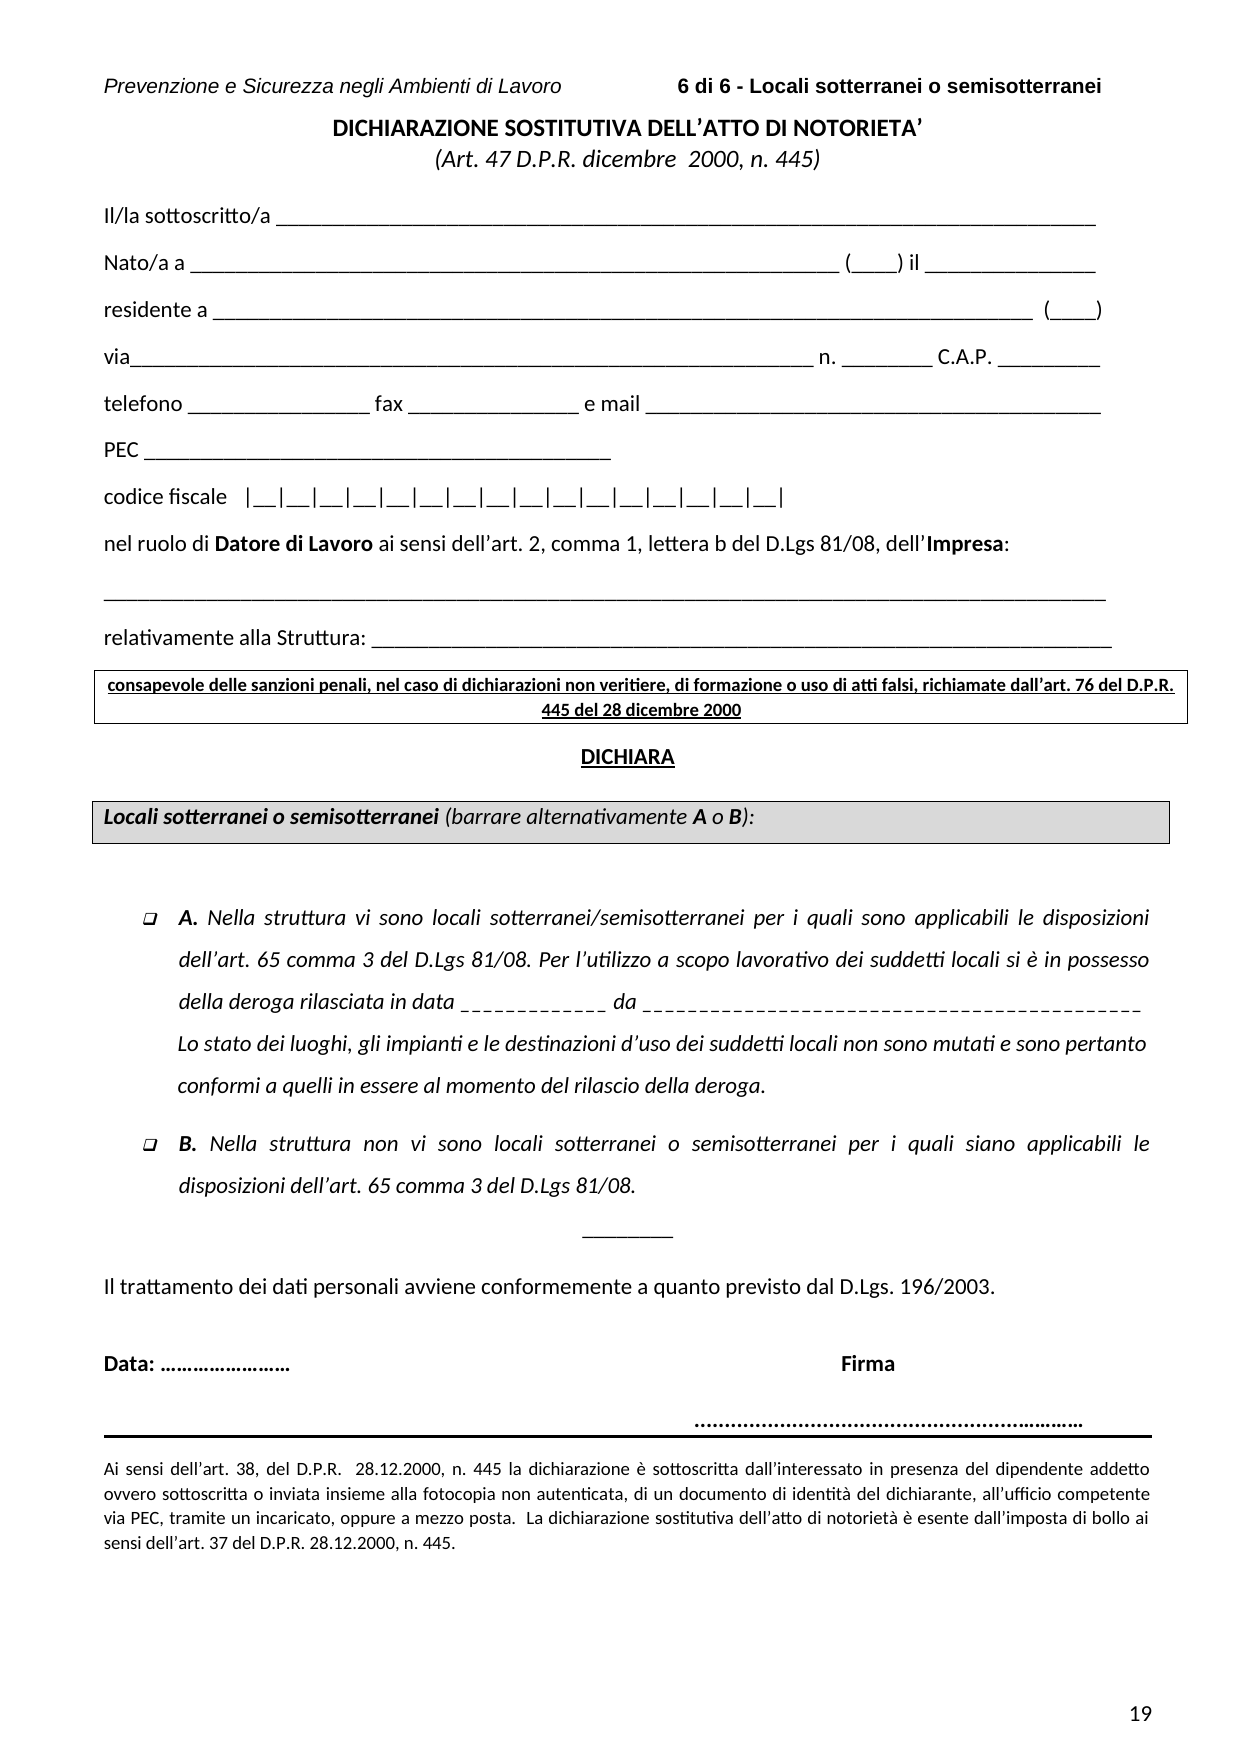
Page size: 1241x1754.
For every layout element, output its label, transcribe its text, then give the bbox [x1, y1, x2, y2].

title DICHIARAZIONE SOSTITUTIVA DELL’ATTO DI NOTORIETA’ [103, 112, 1152, 143]
text Il/la sottoscritto/a ________________________________________________________________________ [103, 201, 1152, 229]
text DICHIARA [103, 742, 1152, 770]
text PEC _________________________________________ [103, 436, 1152, 464]
text Lo stato dei luoghi, gli impianti e le destinazioni d’uso dei suddetti locali non sono mutati e sono pertanto conformi a quelli in essere al momento del rilascio della deroga. [177, 1029, 1152, 1099]
text ________________________________________________________________________________________ [103, 576, 1152, 604]
table_header Locali sotterranei o semisotterranei (barrare alternativamente A o B): [93, 802, 1169, 843]
text ________ [103, 1213, 1152, 1241]
title (Art. 47 D.P.R. dicembre 2000, n. 445) [103, 143, 1152, 173]
text Il trattamento dei dati personali avviene conformemente a quanto previsto dal D.Lgs. 196/2003. [103, 1272, 1152, 1300]
text Prevenzione e Sicurezza negli Ambienti di Lavoro 6 di 6 - Locali sotterranei o semisotterranei [103, 74, 1152, 98]
text .....................................................………… [103, 1405, 1152, 1438]
text residente a ________________________________________________________________________ (____) [103, 295, 1152, 323]
list B. Nella struttura non vi sono locali sotterranei o semisotterranei per i quali siano applicabili le disposizioni dell’art. 65 comma 3 del D.Lgs 81/08. [141, 1129, 1152, 1199]
text telefono ________________ fax _______________ e mail ________________________________________ [103, 389, 1152, 417]
text via____________________________________________________________ n. ________ C.A.P. _________ [103, 342, 1152, 370]
text consapevole delle sanzioni penali, nel caso di dichiarazioni non veritiere, di formazione o uso di atti falsi, richiamate dall’art. 76 del D.P.R. 445 del 28 dicembre 2000 [95, 671, 1187, 723]
text Ai sensi dell’art. 38, del D.P.R. 28.12.2000, n. 445 la dichiarazione è sottoscritta dall’interessato in presenza del dipendente addetto ovvero sottoscritta o inviata insieme alla fotocopia non autenticata, di un documento di identità del dichiarante, all’ufficio competente via PEC, tramite un incaricato, oppure a mezzo posta. La dichiarazione sostitutiva dell’atto di notorietà è esente dall’imposta di bollo ai sensi dell’art. 37 del D.P.R. 28.12.2000, n. 445. [103, 1457, 1152, 1554]
text relativamente alla Struttura: _________________________________________________________________ [103, 623, 1152, 651]
list A. Nella struttura vi sono locali sotterranei/semisotterranei per i quali sono applicabili le disposizioni dell’art. 65 comma 3 del D.Lgs 81/08. Per l’utilizzo a scopo lavorativo dei suddetti locali si è in possesso della deroga rilasciata in data _____________ da ____________________________________________ [141, 903, 1152, 1015]
text codice fiscale |__|__|__|__|__|__|__|__|__|__|__|__|__|__|__|__| [103, 482, 1152, 511]
text Data: …………………… Firma [103, 1349, 1152, 1377]
text nel ruolo di Datore di Lavoro ai sensi dell’art. 2, comma 1, lettera b del D.Lgs 81/08, dell’Impresa: [103, 529, 1152, 557]
text Nato/a a _________________________________________________________ (____) il _______________ [103, 248, 1152, 276]
